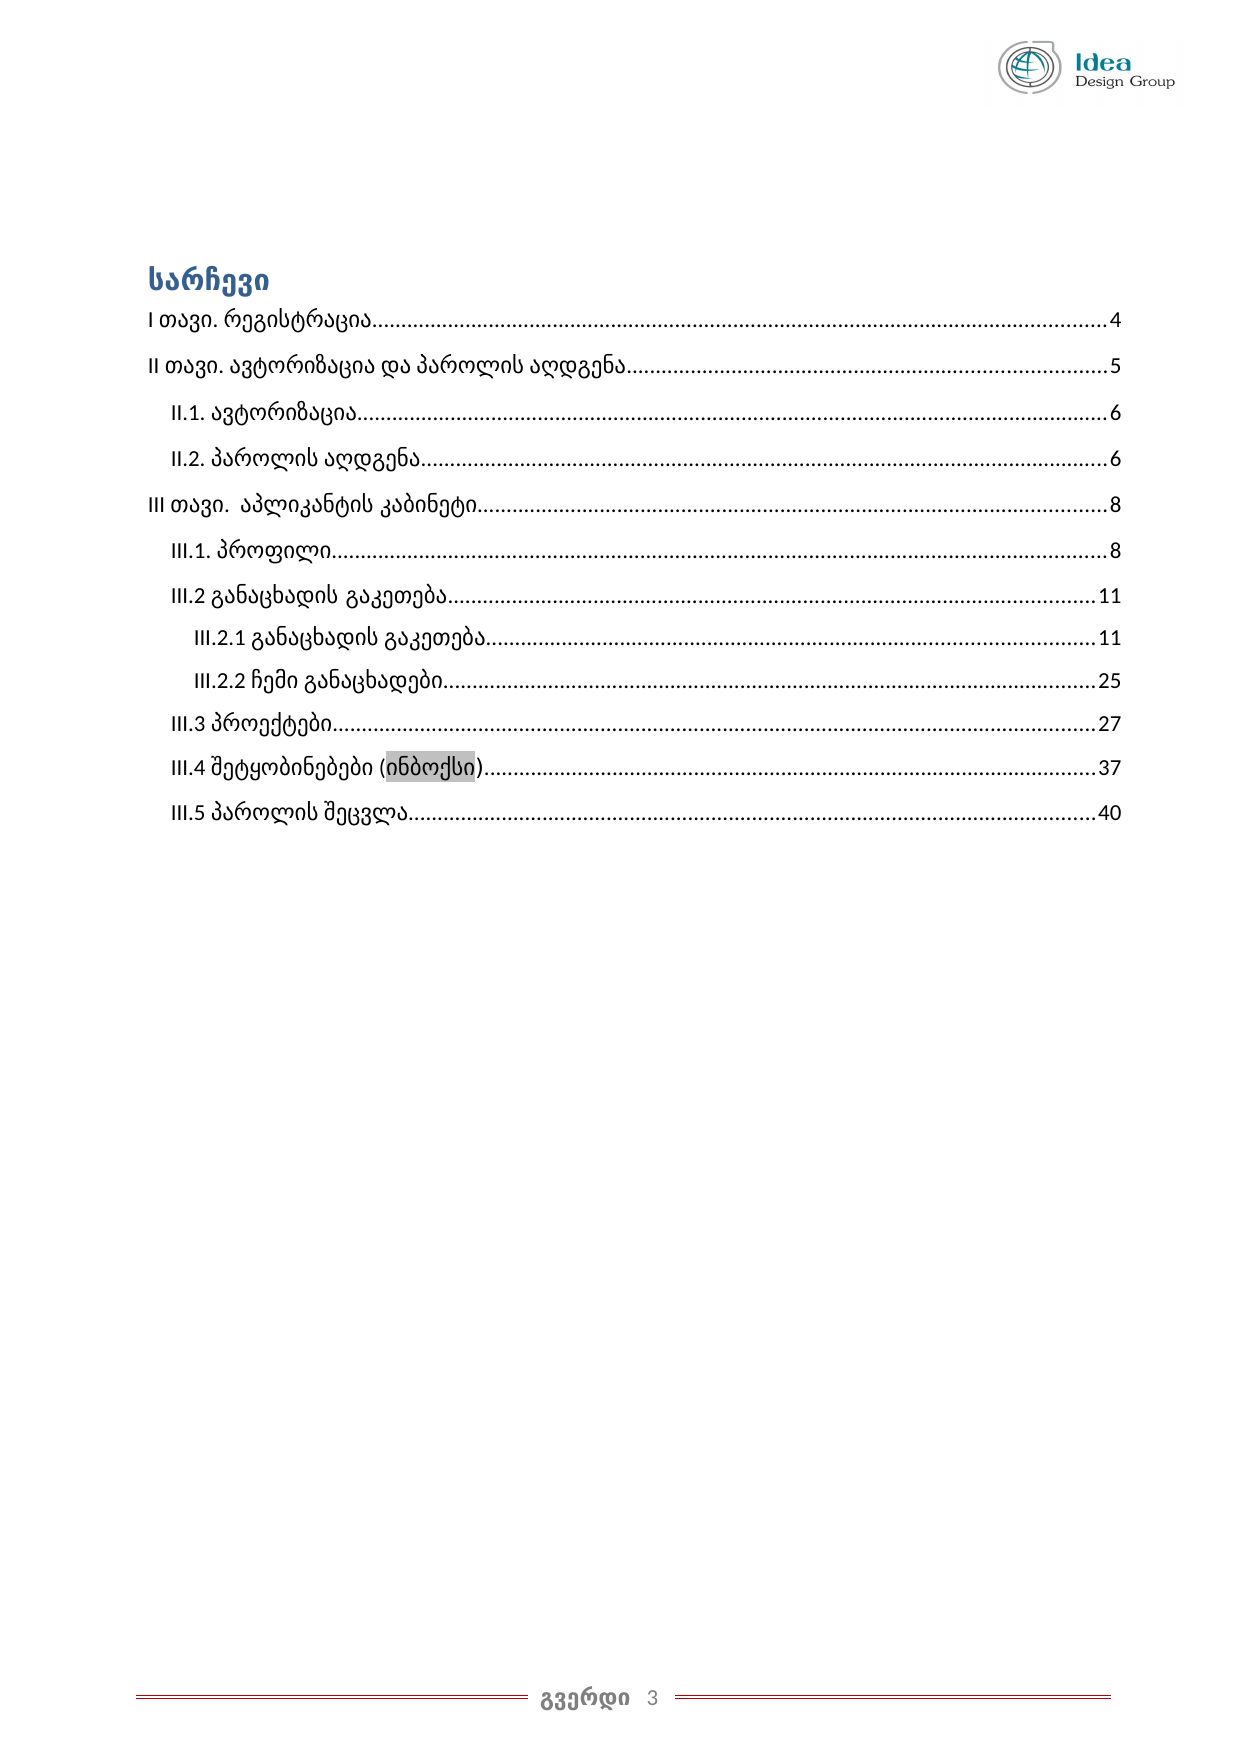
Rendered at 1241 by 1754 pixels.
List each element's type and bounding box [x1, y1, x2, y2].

picture [984, 34, 1190, 108]
